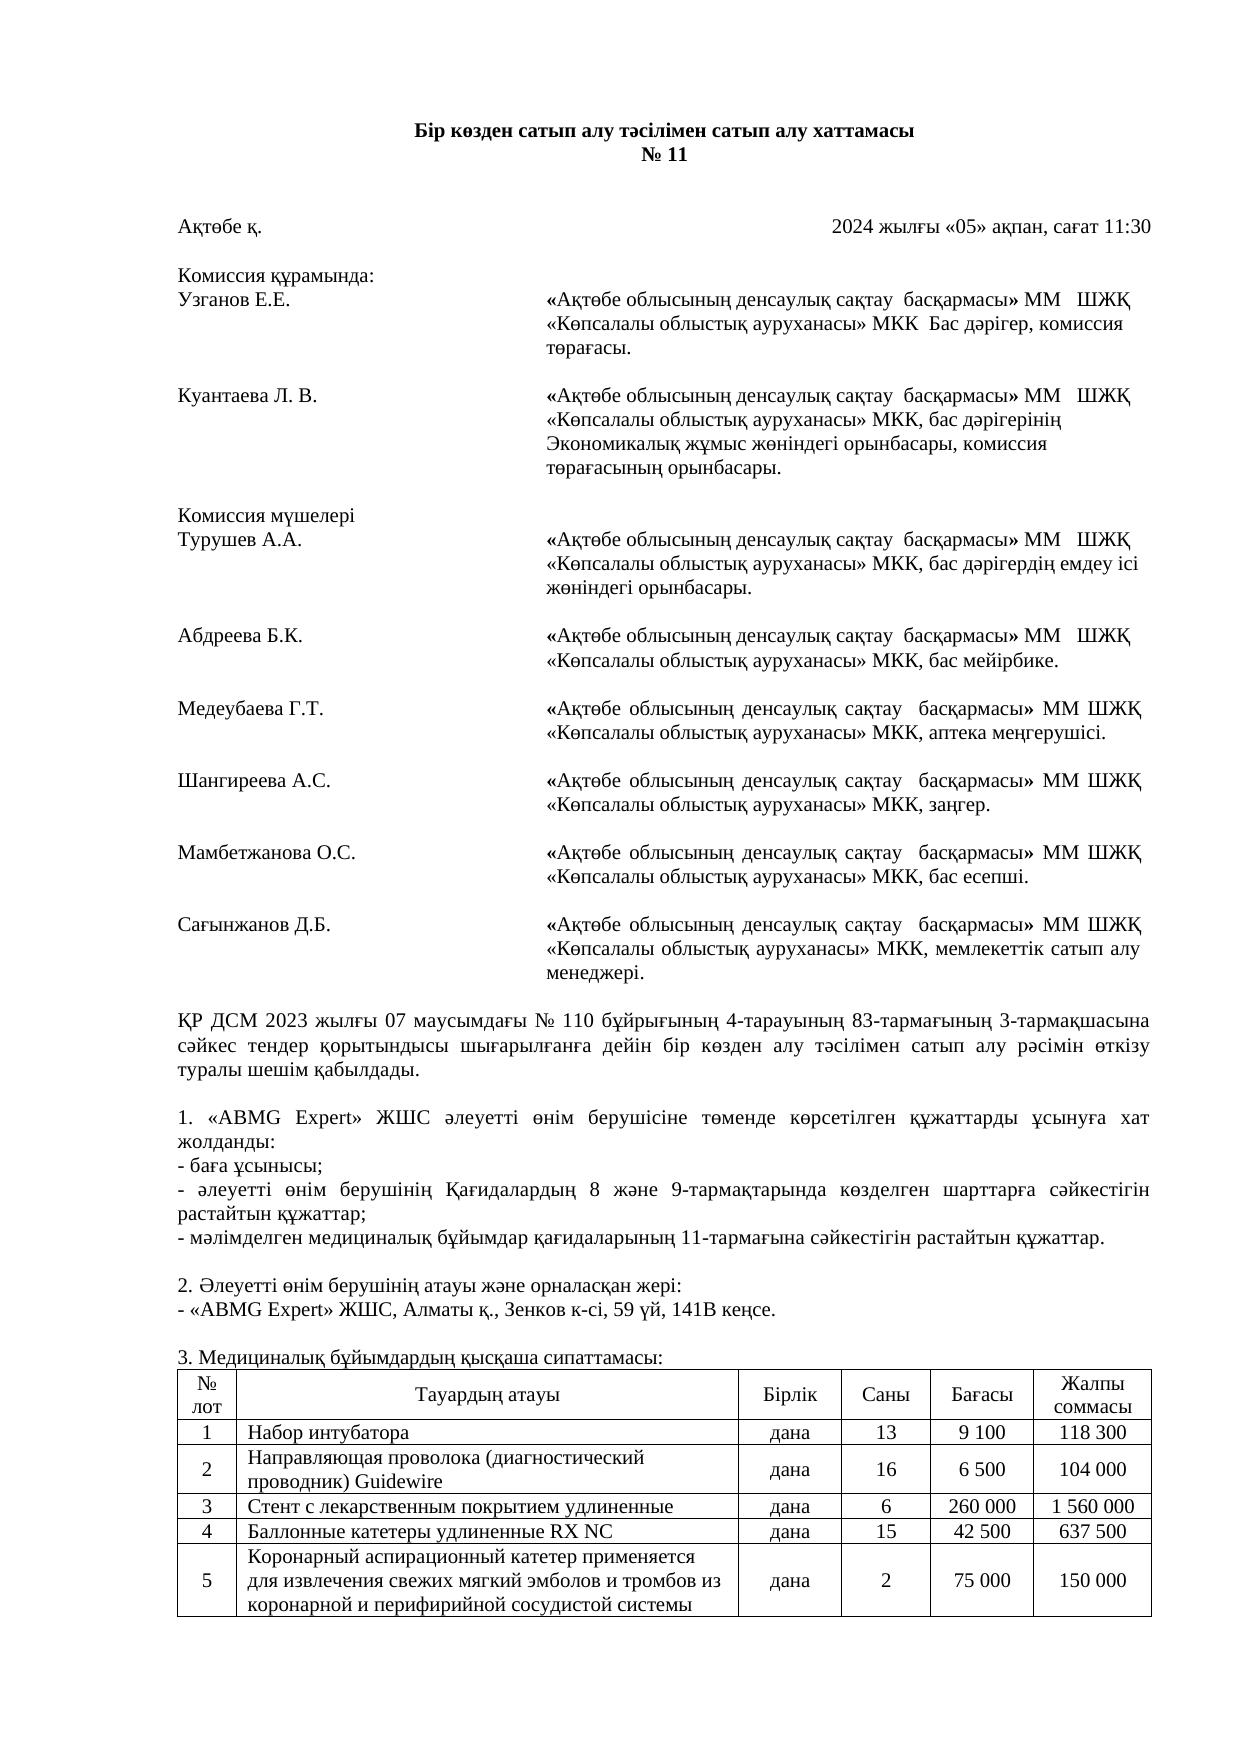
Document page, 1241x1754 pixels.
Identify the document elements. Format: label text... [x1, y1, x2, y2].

table_header Саны [842, 1370, 930, 1418]
text 2. Әлеуетті өнім берушінің атауы және орналасқан жері: [177, 1273, 1152, 1297]
table_cell 16 [842, 1445, 930, 1493]
table_cell 104 000 [1034, 1445, 1151, 1493]
table_cell 1 560 000 [1034, 1494, 1151, 1518]
text Шангиреева А.С. «Ақтөбе облысының денсаулық сақтау басқармасы» ММ ШЖҚ «Көпсалалы облыстық ауруханасы» МКК, заңгер. [177, 768, 1141, 816]
text № 11 [177, 142, 1152, 166]
text - әлеуетті өнім берушінің Қағидалардың 8 және 9-тармақтарында көзделген шарттарға сәйкестігін растайтын құжаттар; [177, 1177, 1152, 1225]
table_cell Баллонные катетеры удлиненные RX NC [237, 1519, 738, 1543]
table_cell 42 500 [931, 1519, 1033, 1543]
text - баға ұсынысы; [177, 1153, 1152, 1177]
table_header № лот [178, 1370, 236, 1418]
table_header Бағасы [931, 1370, 1033, 1418]
table_cell 2 [842, 1544, 930, 1616]
table_cell Коронарный аспирационный катетер применяется для извлечения свежих мягкий эмболов и тромбов из коронарной и перифирийной сосудистой системы [237, 1544, 738, 1616]
text Узганов Е.Е. «Ақтөбе облысының денсаулық сақтау басқармасы» ММ ШЖҚ «Көпсалалы облыстық ауруханасы» МКК Бас дәрігер, комиссия төрағасы. [177, 287, 1152, 359]
table_header Жалпы соммасы [1034, 1370, 1151, 1418]
table_cell 6 [842, 1494, 930, 1518]
table_cell дана [739, 1544, 841, 1616]
table_cell 13 [842, 1420, 930, 1444]
table_header Бірлік [739, 1370, 841, 1418]
table_header Тауардың атауы [237, 1370, 738, 1418]
text ҚР ДСМ 2023 жылғы 07 маусымдағы № 110 бұйрығының 4-тарауының 83-тармағының 3-тармақшасына сәйкес тендер қорытындысы шығарылғанға дейін бір көзден алу тәсілімен сатып алу рәсімін өткізу туралы шешім қабылдады. [177, 1008, 1152, 1081]
text Куантаева Л. В. «Ақтөбе облысының денсаулық сақтау басқармасы» ММ ШЖҚ «Көпсалалы облыстық ауруханасы» МКК, бас дәрігерінің Экономикалық жұмыс жөніндегі орынбасары, комиссия төрағасының орынбасары. [177, 383, 1152, 479]
table_cell дана [739, 1445, 841, 1493]
text Медеубаева Г.Т. «Ақтөбе облысының денсаулық сақтау басқармасы» ММ ШЖҚ «Көпсалалы облыстық ауруханасы» МКК, аптека меңгерушісі. [177, 696, 1141, 744]
text - «ABMG Expert» ЖШС, Алматы қ., Зенков к-сі, 59 үй, 141В кеңсе. [177, 1297, 1152, 1321]
text Турушев А.А. «Ақтөбе облысының денсаулық сақтау басқармасы» ММ ШЖҚ «Көпсалалы облыстық ауруханасы» МКК, бас дәрігердің емдеу ісі жөніндегі орынбасары. [177, 527, 1152, 599]
table_cell 118 300 [1034, 1420, 1151, 1444]
table_cell дана [739, 1494, 841, 1518]
table_cell 5 [178, 1544, 236, 1616]
table_cell 1 [178, 1420, 236, 1444]
table_cell 75 000 [931, 1544, 1033, 1616]
table_cell Направляющая проволока (диагностический проводник) Guidewire [237, 1445, 738, 1493]
table_cell 4 [178, 1519, 236, 1543]
table_cell дана [739, 1420, 841, 1444]
table_cell дана [739, 1519, 841, 1543]
text Абдреева Б.К. «Ақтөбе облысының денсаулық сақтау басқармасы» ММ ШЖҚ «Көпсалалы облыстық ауруханасы» МКК, бас мейірбике. [177, 623, 1152, 672]
table_cell 2 [178, 1445, 236, 1493]
table_cell 3 [178, 1494, 236, 1518]
table_cell 150 000 [1034, 1544, 1151, 1616]
text Комиссия мүшелері [177, 503, 1152, 527]
table_cell Стент с лекарственным покрытием удлиненные [237, 1494, 738, 1518]
table_cell 9 100 [931, 1420, 1033, 1444]
table_cell Набор интубатора [237, 1420, 738, 1444]
table_cell 637 500 [1034, 1519, 1151, 1543]
text Бір көзден сатып алу тәсілімен сатып алу хаттамасы [177, 118, 1152, 142]
text 3. Медициналық бұйымдардың қысқаша сипаттамасы: [177, 1345, 1152, 1369]
table_cell 15 [842, 1519, 930, 1543]
text Комиссия құрамында: [177, 262, 1152, 287]
text Сағынжанов Д.Б. «Ақтөбе облысының денсаулық сақтау басқармасы» ММ ШЖҚ «Көпсалалы облыстық ауруханасы» МКК, мемлекеттік сатып алу менеджері. [177, 912, 1141, 984]
text 1. «ABMG Expert» ЖШС әлеуетті өнім берушісіне төменде көрсетілген құжаттарды ұсынуға хат жолданды: [177, 1105, 1152, 1153]
text Ақтөбе қ. 2024 жылғы «05» ақпан, сағат 11:30 [177, 214, 1152, 238]
table_cell 6 500 [931, 1445, 1033, 1493]
table_cell 260 000 [931, 1494, 1033, 1518]
text Мамбетжанова О.С. «Ақтөбе облысының денсаулық сақтау басқармасы» ММ ШЖҚ «Көпсалалы облыстық ауруханасы» МКК, бас есепші. [177, 840, 1141, 888]
text - мәлімделген медициналық бұйымдар қағидаларының 11-тармағына сәйкестігін растайтын құжаттар. [177, 1225, 1152, 1249]
